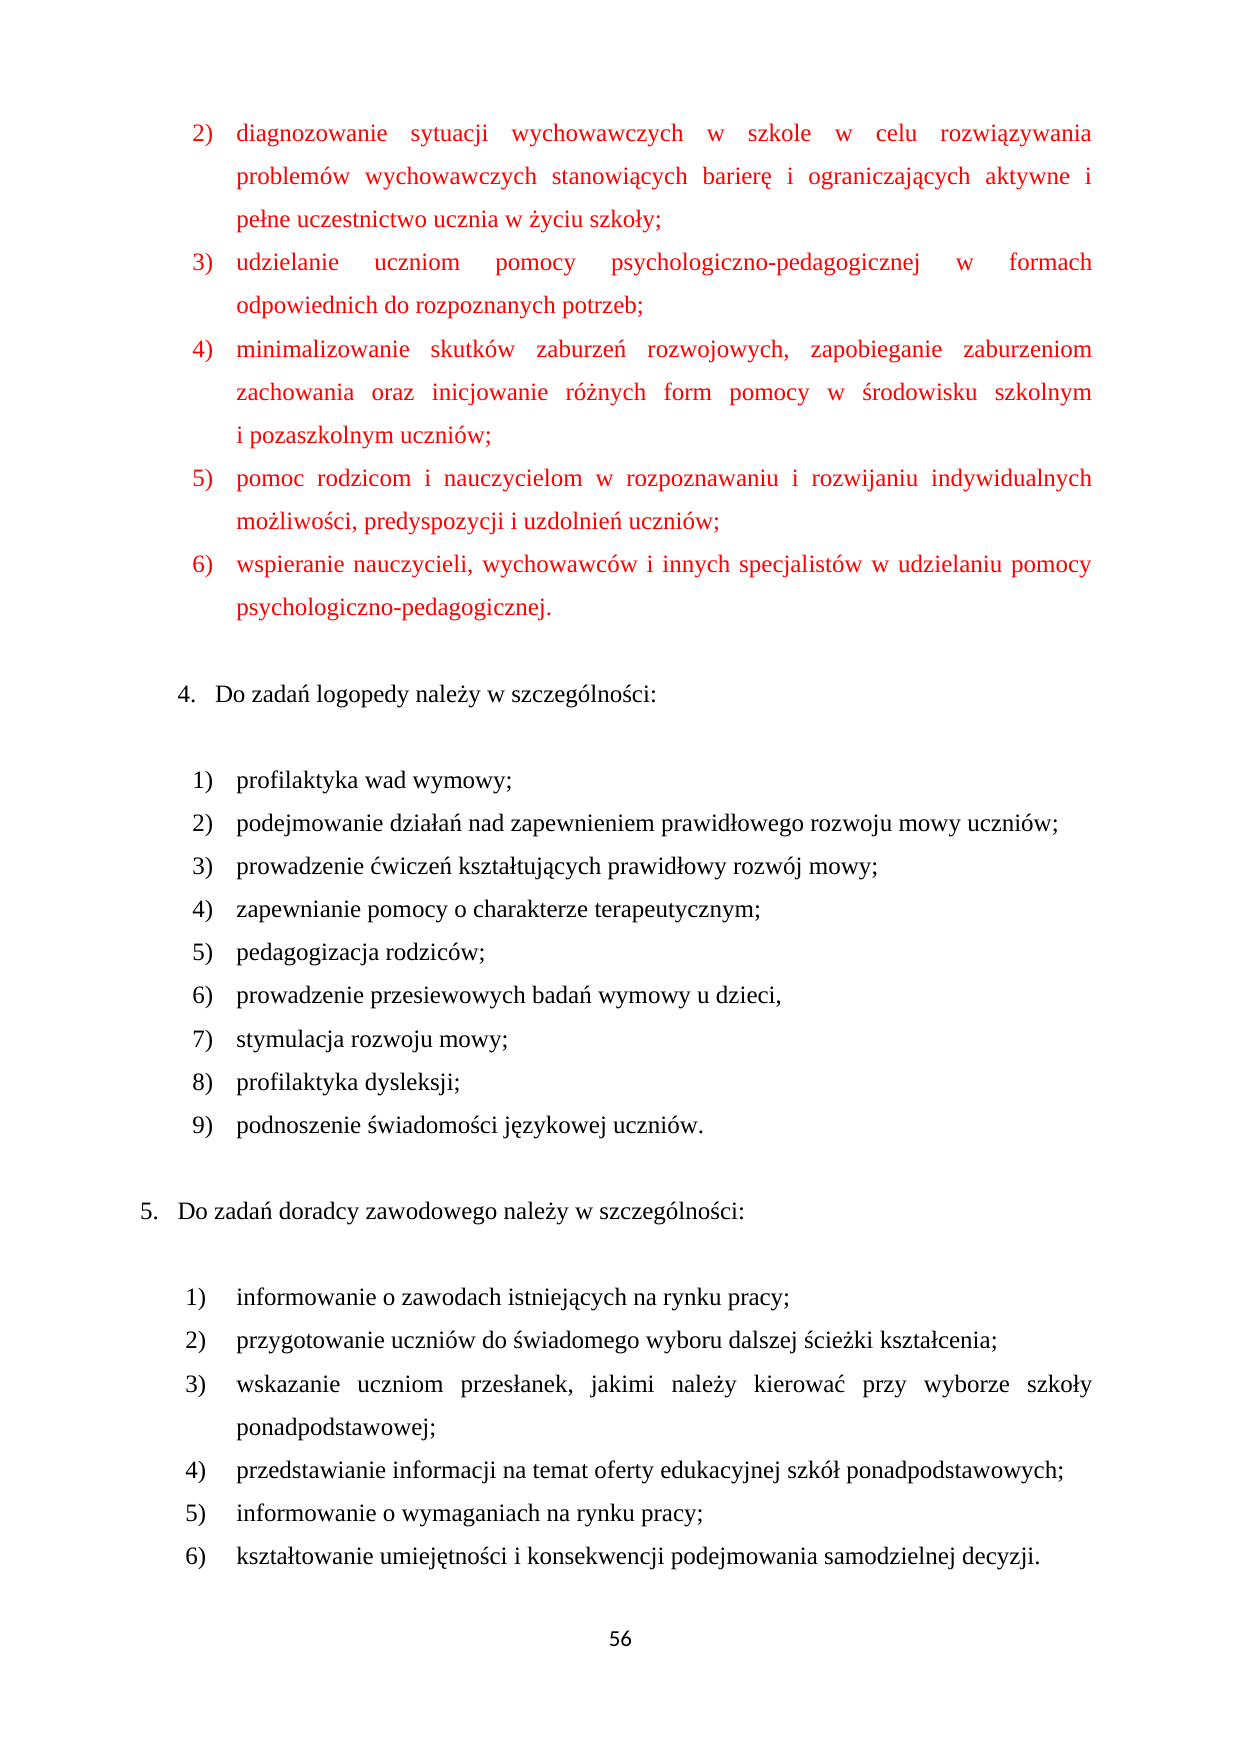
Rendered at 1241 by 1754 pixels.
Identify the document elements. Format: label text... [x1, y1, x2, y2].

list wskazanie uczniom przesłanek, jakimi należy kierować przy wyborze szkoły ponadpodstawowej; [185, 1369, 1093, 1441]
list podejmowanie działań nad zapewnieniem prawidłowego rozwoju mowy uczniów; [192, 808, 1093, 837]
list przedstawianie informacji na temat oferty edukacyjnej szkół ponadpodstawowych; [185, 1455, 1093, 1484]
list 5) pomoc rodzicom i nauczycielom w rozpoznawaniu i rozwijaniu indywidualnych możliwości, predyspozycji i uzdolnień uczniów; [192, 463, 1093, 535]
list 2) diagnozowanie sytuacji wychowawczych w szkole w celu rozwiązywania problemów wychowawczych stanowiących barierę i ograniczających aktywne i pełne uczestnictwo ucznia w życiu szkoły; [192, 118, 1093, 233]
list profilaktyka wad wymowy; [192, 765, 1093, 794]
list prowadzenie przesiewowych badań wymowy u dzieci, [192, 981, 1093, 1009]
list informowanie o zawodach istniejących na rynku pracy; [185, 1282, 1093, 1311]
list 3) udzielanie uczniom pomocy psychologiczno-pedagogicznej w formach odpowiednich do rozpoznanych potrzeb; [192, 247, 1093, 319]
list podnoszenie świadomości językowej uczniów. [192, 1110, 1093, 1139]
list Do zadań doradcy zawodowego należy w szczególności: [140, 1196, 1093, 1225]
list 6) wspieranie nauczycieli, wychowawców i innych specjalistów w udzielaniu pomocy psychologiczno-pedagogicznej. [192, 549, 1093, 621]
list profilaktyka dysleksji; [192, 1067, 1093, 1096]
list stymulacja rozwoju mowy; [192, 1024, 1093, 1052]
list Do zadań logopedy należy w szczególności: [177, 679, 1093, 707]
list pedagogizacja rodziców; [192, 937, 1093, 966]
list prowadzenie ćwiczeń kształtujących prawidłowy rozwój mowy; [192, 851, 1093, 880]
list 4) minimalizowanie skutków zaburzeń rozwojowych, zapobieganie zaburzeniom zachowania oraz inicjowanie różnych form pomocy w środowisku szkolnym i pozaszkolnym uczniów; [192, 334, 1093, 449]
list przygotowanie uczniów do świadomego wyboru dalszej ścieżki kształcenia; [185, 1326, 1093, 1354]
list informowanie o wymaganiach na rynku pracy; [185, 1498, 1093, 1527]
list zapewnianie pomocy o charakterze terapeutycznym; [192, 894, 1093, 923]
list kształtowanie umiejętności i konsekwencji podejmowania samodzielnej decyzji. [185, 1541, 1093, 1570]
